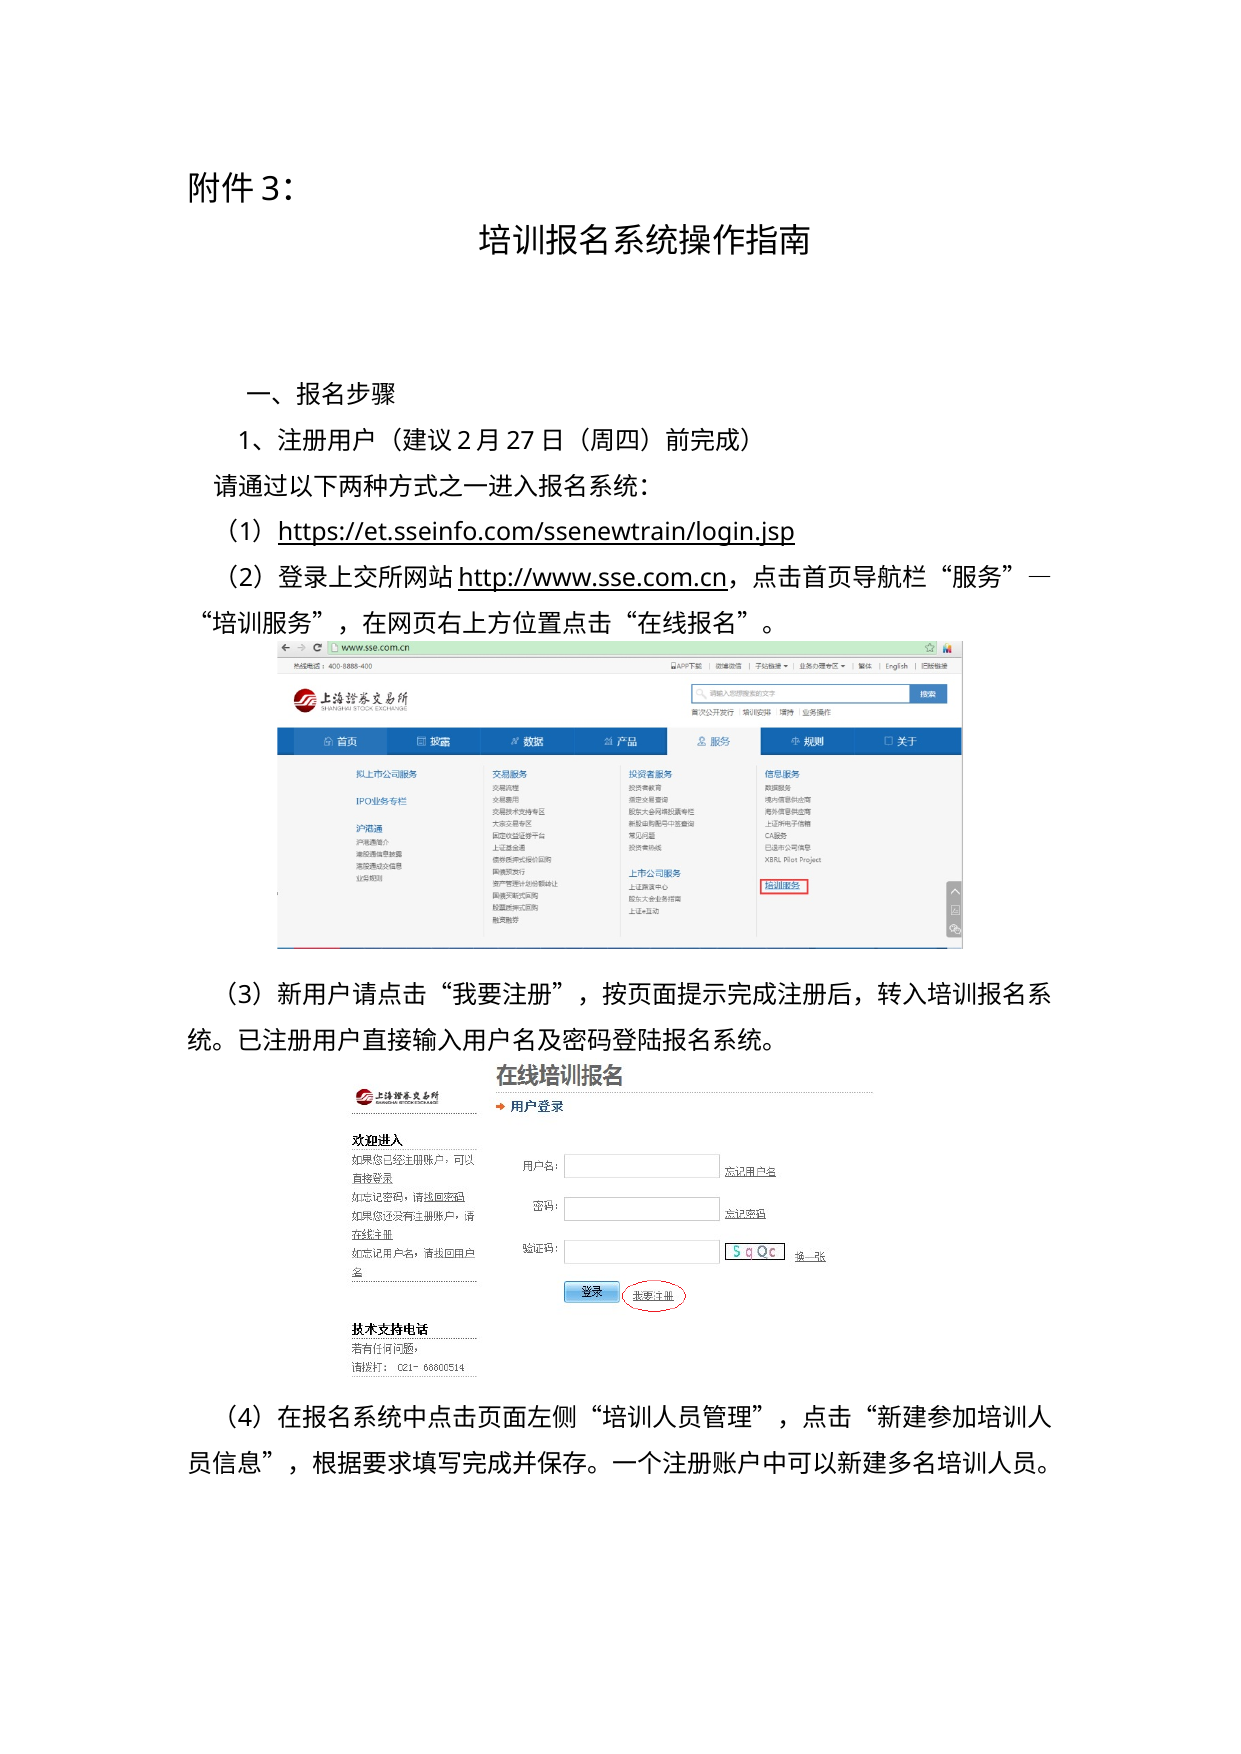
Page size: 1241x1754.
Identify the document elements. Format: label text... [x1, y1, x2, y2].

text （1）https://et.sseinfo.com/ssenewtrain/login.jsp [187, 504, 1053, 550]
text 一、报名步骤 [187, 367, 1053, 412]
text 培训报名系统操作指南 [187, 210, 1053, 262]
text （2）登录上交所网站http://www.sse.com.cn，点击首页导航栏“服务”—“培训服务”，在网页右上方位置点击“在线报名”。 [187, 550, 1053, 642]
text 请通过以下两种方式之一进入报名系统： [187, 458, 1053, 504]
text （3）新用户请点击“我要注册”，按页面提示完成注册后，转入培训报名系统。已注册用户直接输入用户名及密码登陆报名系统。 [187, 967, 1053, 1058]
picture [339, 1058, 901, 1377]
text 附件3： [187, 162, 1053, 210]
text 1、注册用户（建议2月27日（周四）前完成） [187, 412, 1053, 458]
picture [277, 641, 964, 949]
text （4）在报名系统中点击页面左侧“培训人员管理”，点击“新建参加培训人员信息”，根据要求填写完成并保存。一个注册账户中可以新建多名培训人员。 [187, 1390, 1053, 1482]
